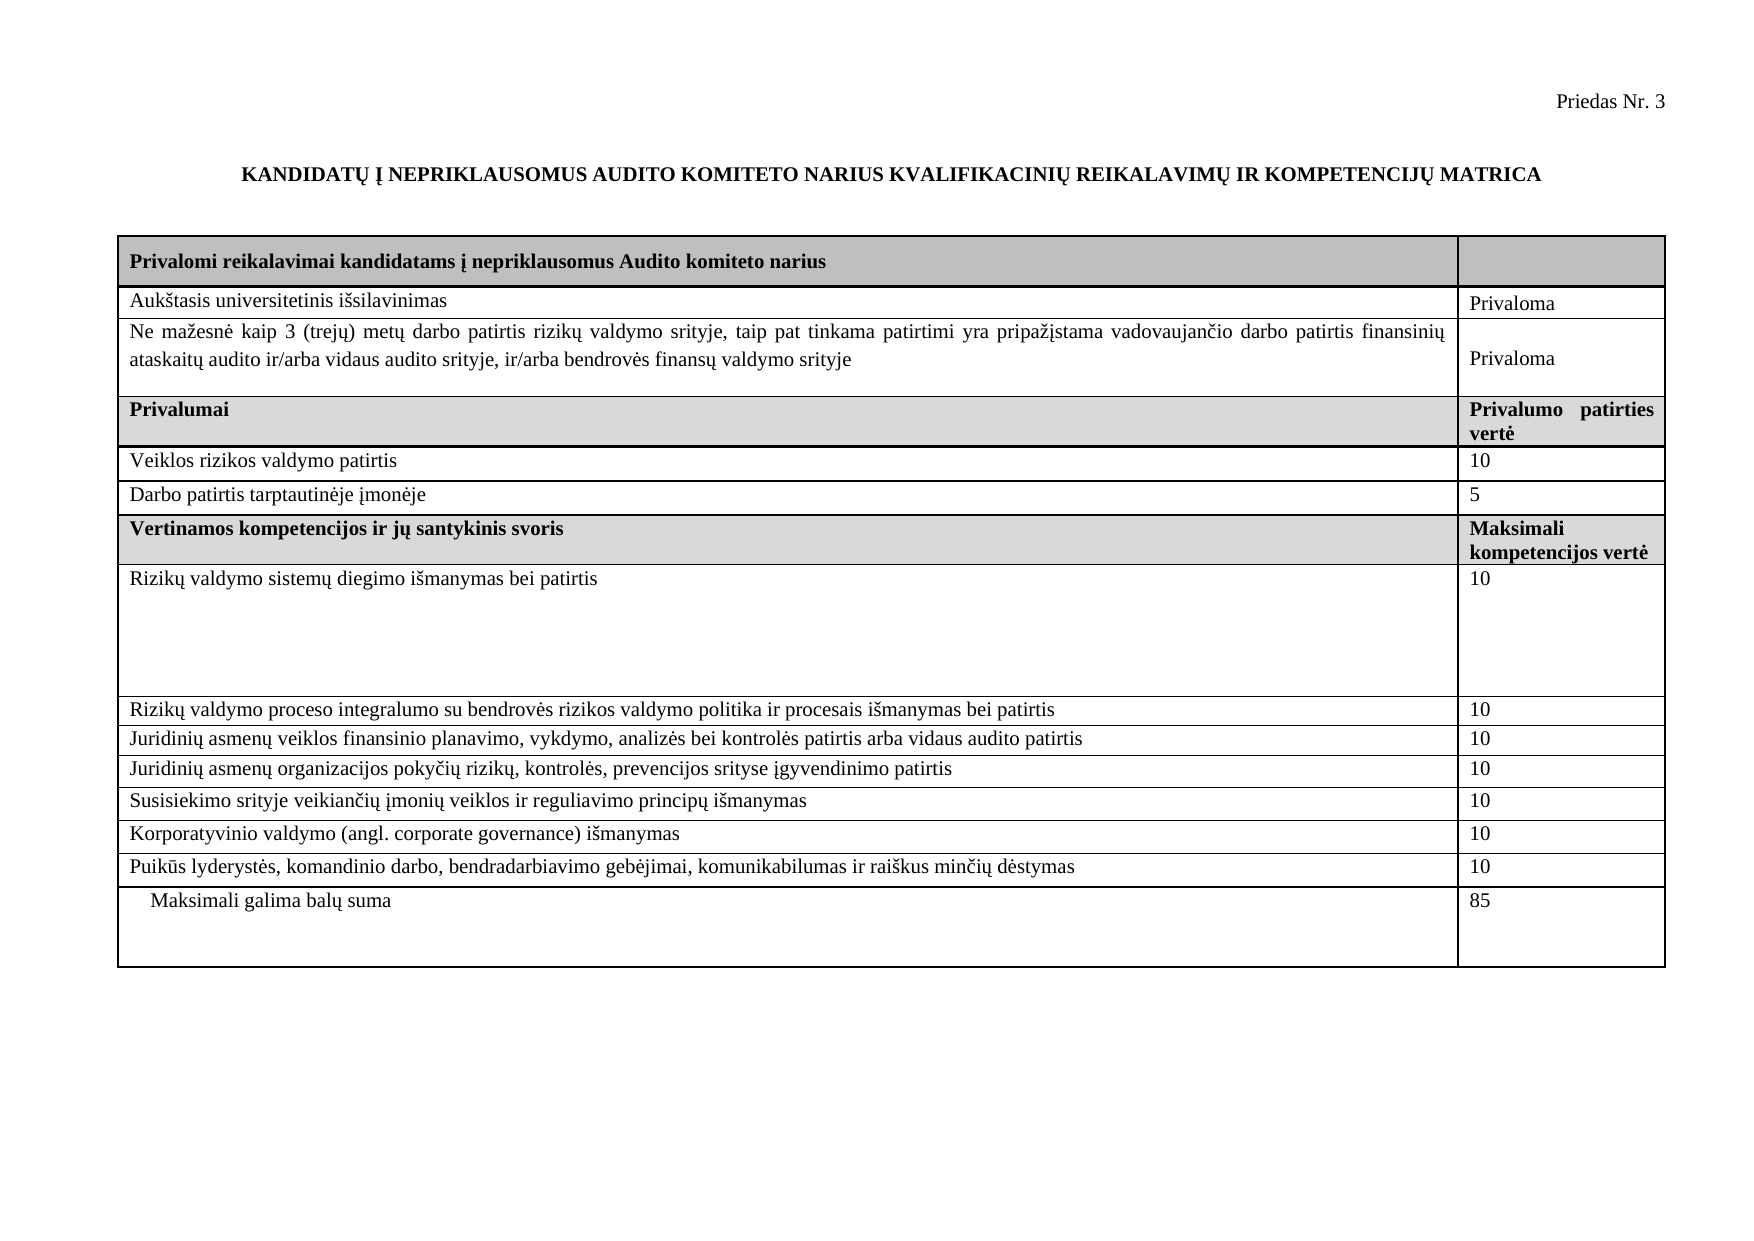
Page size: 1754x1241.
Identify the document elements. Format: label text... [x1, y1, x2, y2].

table_cell Juridinių asmenų organizacijos pokyčių rizikų, kontrolės, prevencijos srityse įgyvendinimo patirtis [119, 756, 1457, 787]
table_cell Korporatyvinio valdymo (angl. corporate governance) išmanymas [119, 821, 1457, 853]
table_cell 10 [1459, 448, 1664, 480]
table_cell Rizikų valdymo sistemų diegimo išmanymas bei patirtis [119, 565, 1457, 696]
table_cell Ne mažesnė kaip 3 (trejų) metų darbo patirtis rizikų valdymo srityje, taip pat tinkama patirtimi yra pripažįstama vadovaujančio darbo patirtis finansinių ataskaitų audito ir/arba vidaus audito srityje, ir/arba bendrovės finansų valdymo srityje [119, 319, 1457, 396]
table_cell 10 [1459, 697, 1664, 725]
table_cell Vertinamos kompetencijos ir jų santykinis svoris [119, 516, 1457, 564]
table_cell Veiklos rizikos valdymo patirtis [119, 448, 1457, 480]
table_cell Rizikų valdymo proceso integralumo su bendrovės rizikos valdymo politika ir procesais išmanymas bei patirtis [119, 697, 1457, 725]
table_cell 10 [1459, 854, 1664, 886]
table_cell Susisiekimo srityje veikiančių įmonių veiklos ir reguliavimo principų išmanymas [119, 788, 1457, 820]
text Priedas Nr. 3 [118, 89, 1665, 113]
table_cell 5 [1459, 482, 1664, 514]
table_cell Maksimali galima balų suma [119, 888, 1457, 966]
table_cell 10 [1459, 821, 1664, 853]
table_cell 10 [1459, 565, 1664, 696]
table_cell 10 [1459, 788, 1664, 820]
table_cell Maksimali kompetencijos vertė [1459, 516, 1664, 564]
table_cell 10 [1459, 726, 1664, 754]
table_cell Puikūs lyderystės, komandinio darbo, bendradarbiavimo gebėjimai, komunikabilumas ir raiškus minčių dėstymas [119, 854, 1457, 886]
table_header [1459, 237, 1664, 285]
table_cell 85 [1459, 888, 1664, 966]
text Kandidatų į nepriklausomus audito komiteto narius kvalifikacinių reikalavimų ir kompetencijų matrica [118, 162, 1665, 186]
table_header Privalomi reikalavimai kandidatams į nepriklausomus Audito komiteto narius [119, 237, 1457, 285]
table_cell 10 [1459, 756, 1664, 787]
table_cell Juridinių asmenų veiklos finansinio planavimo, vykdymo, analizės bei kontrolės patirtis arba vidaus audito patirtis [119, 726, 1457, 754]
table_cell Privaloma [1459, 288, 1664, 318]
table_cell Aukštasis universitetinis išsilavinimas [119, 288, 1457, 318]
table_cell Privalumo patirties vertė [1459, 397, 1664, 445]
table_cell Privalumai [119, 397, 1457, 445]
table_cell Darbo patirtis tarptautinėje įmonėje [119, 482, 1457, 514]
table_cell Privaloma [1459, 319, 1664, 396]
